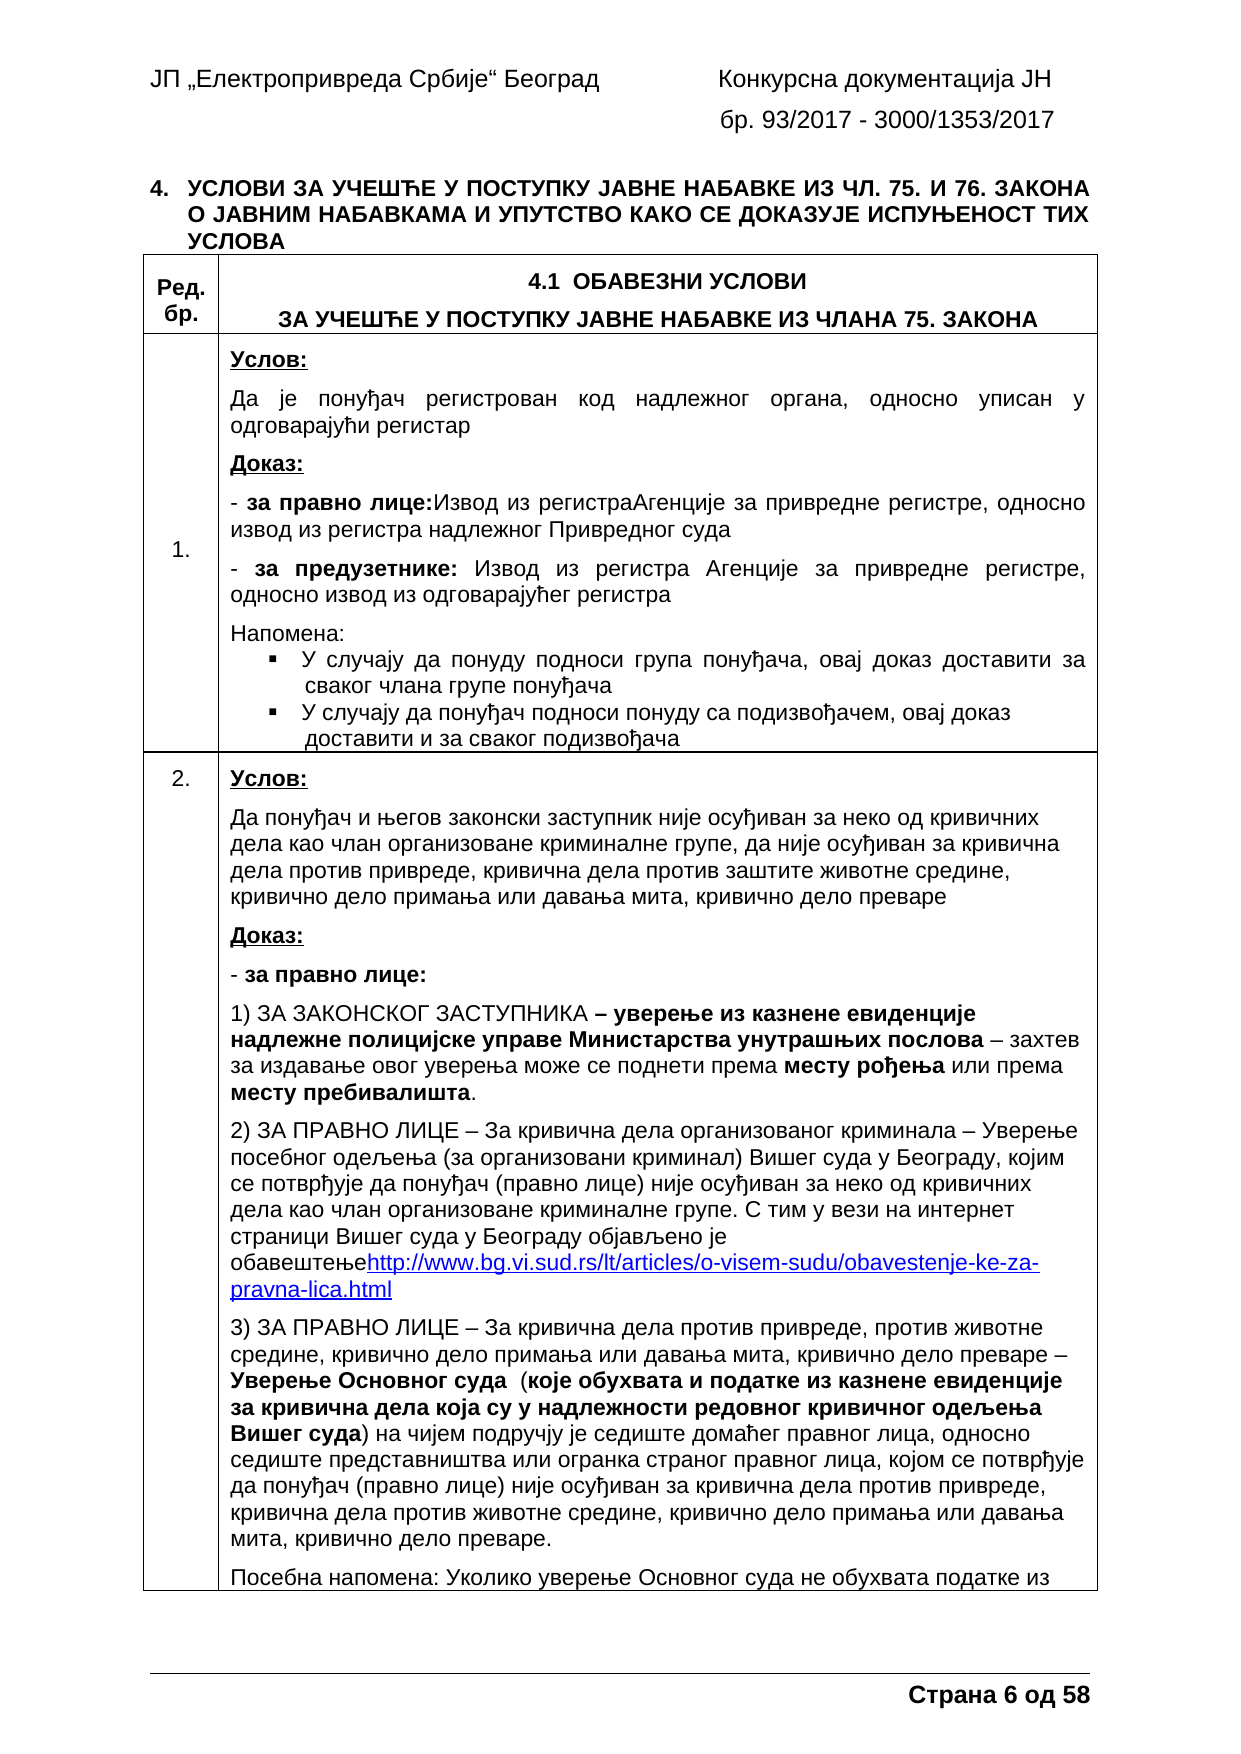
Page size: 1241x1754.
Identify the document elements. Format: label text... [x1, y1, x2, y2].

table_cell 2. [144, 753, 218, 1590]
table_header Ред. бр. [144, 255, 218, 333]
table_header 4.1 ОБАВЕЗНИ УСЛОВИ ЗА УЧЕШЋЕ У ПОСТУПКУ ЈАВНЕ НАБАВКЕ ИЗ ЧЛАНА 75. ЗАКОНА [219, 255, 1097, 333]
table_cell 1. [144, 334, 218, 751]
table_cell Услов: Да је понуђач регистрован код надлежног органа, односно уписан у одговарајући регистар Доказ: - за правно лице:Извод из регистраАгенције за привредне регистре, односно извод из регистра надлежног Привредног суда - за предузетнике: Извод из регистра Агенције за привредне регистре, односно извод из одговарајућег регистра Напомена: У случају да понуду подноси група понуђача, овај доказ доставити за сваког члана групе понуђача У случају да понуђач подноси понуду са подизвођачем, овај доказ доставити и за сваког подизвођача [219, 334, 1097, 751]
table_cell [219, 753, 1097, 1590]
subtitle УСЛОВИ ЗА УЧЕШЋЕ У ПОСТУПКУ ЈАВНЕ НАБАВКЕ ИЗ ЧЛ. 75. И 76. ЗАКОНА О ЈАВНИМ НАБАВКАМА И УПУТСТВО КАКО СЕ ДОКАЗУЈЕ ИСПУЊЕНОСТ ТИХ УСЛОВА [150, 175, 1090, 254]
